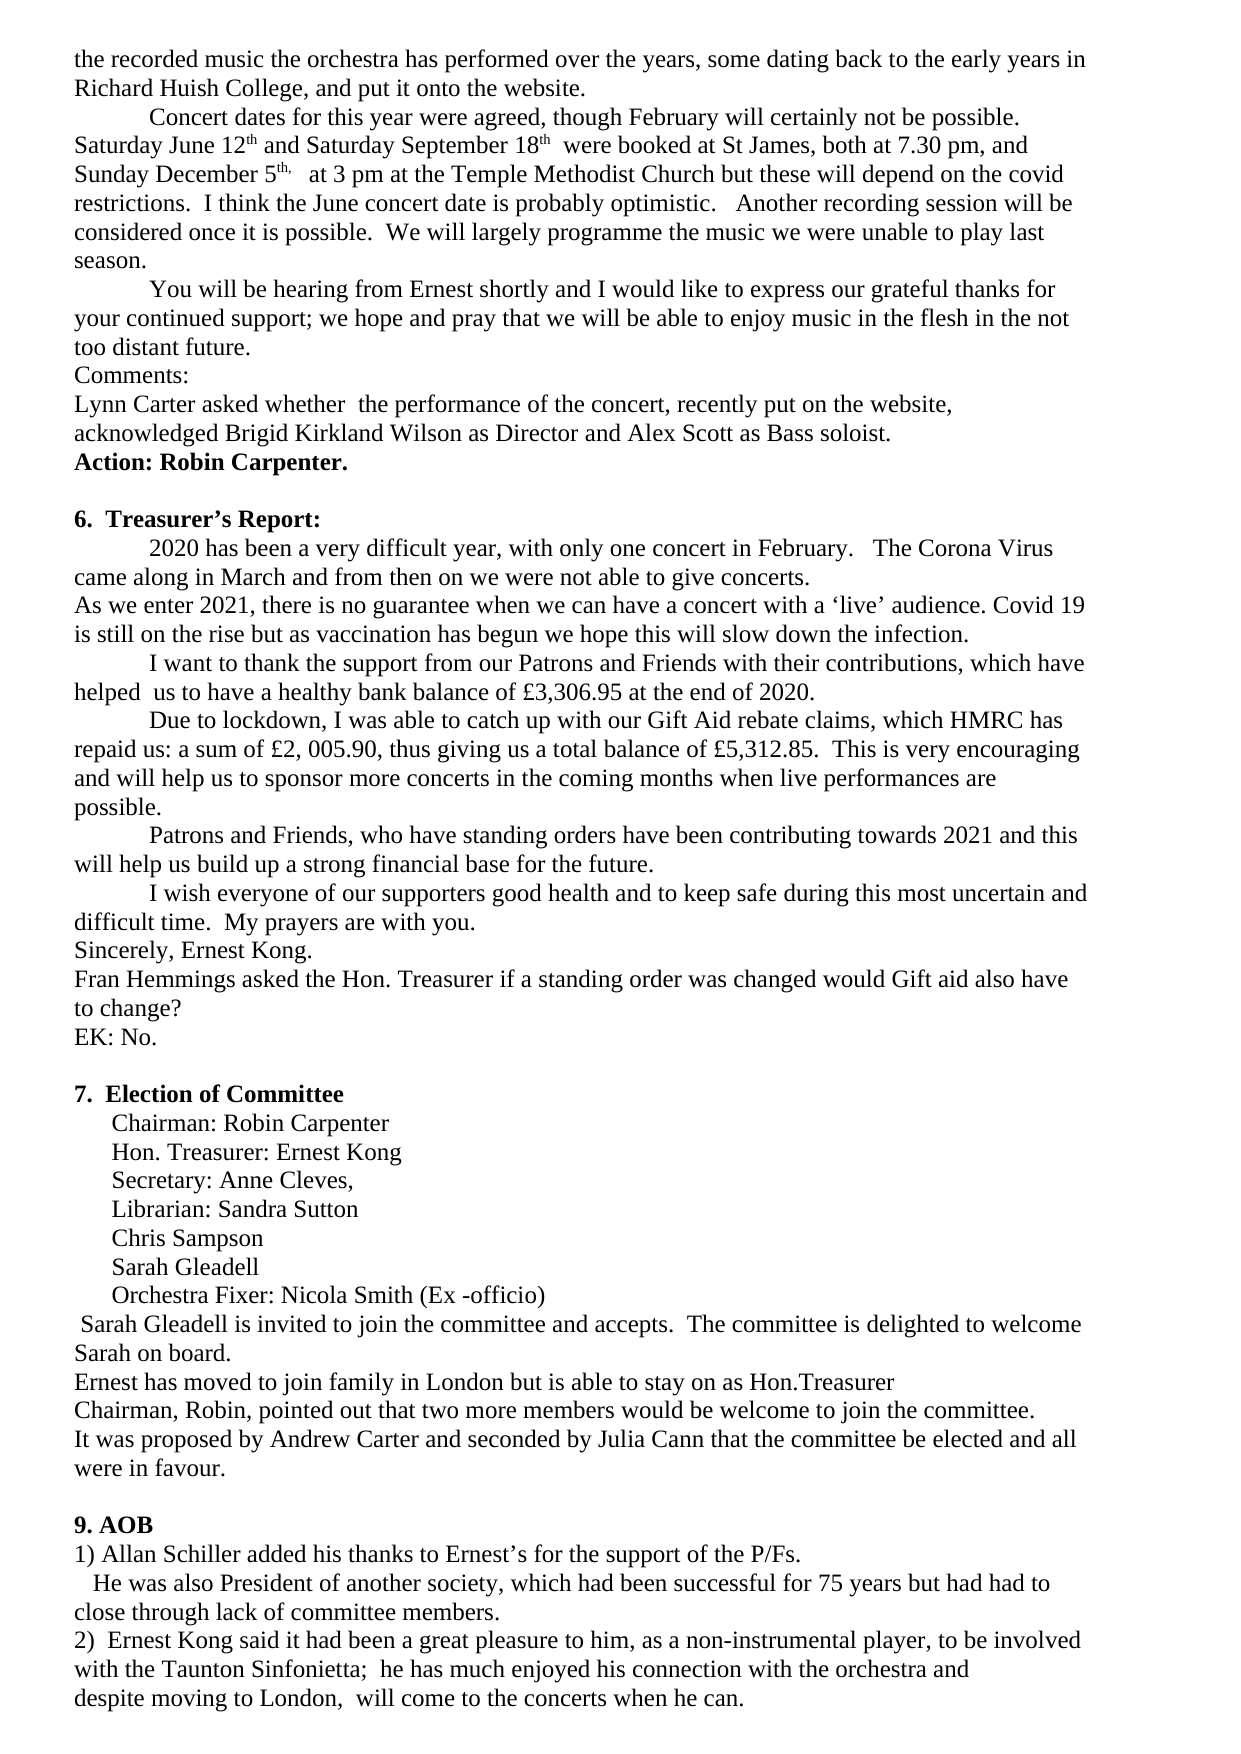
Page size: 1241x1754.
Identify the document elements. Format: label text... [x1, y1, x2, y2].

text 2020 has been a very difficult year, with only one concert in February. The Corona Virus came along in March and from then on we were not able to give concerts. [74, 533, 1090, 591]
text Librarian: Sandra Sutton [74, 1194, 1090, 1223]
text Sarah Gleadell is invited to join the committee and accepts. The committee is delighted to welcome Sarah on board. [74, 1309, 1090, 1367]
text 1) Allan Schiller added his thanks to Ernest’s for the support of the P/Fs. [74, 1539, 1090, 1568]
text He was also President of another society, which had been successful for 75 years but had had to close through lack of committee members. [74, 1568, 1090, 1626]
text Chairman, Robin, pointed out that two more members would be welcome to join the committee. [74, 1396, 1090, 1424]
text Comments: [74, 361, 1090, 389]
text 2) Ernest Kong said it had been a great pleasure to him, as a non-instrumental player, to be involved with the Taunton Sinfonietta; he has much enjoyed his connection with the orchestra and [74, 1626, 1090, 1683]
text Sarah Gleadell [74, 1252, 1090, 1281]
text Action: Robin Carpenter. [74, 447, 1090, 476]
text It was proposed by Andrew Carter and seconded by Julia Cann that the committee be elected and all were in favour. [74, 1424, 1090, 1482]
text despite moving to London, will come to the concerts when he can. [74, 1683, 1090, 1712]
text Concert dates for this year were agreed, though February will certainly not be possible. Saturday June 12th and Saturday September 18th were booked at St James, both at 7.30 pm, and Sunday December 5th, at 3 pm at the Temple Methodist Church but these will depend on the covid restrictions. I think the June concert date is probably optimistic. Another recording session will be considered once it is possible. We will largely programme the music we were unable to play last season. [74, 102, 1090, 274]
text EK: No. [74, 1022, 1090, 1051]
text Secretary: Anne Cleves, [74, 1166, 1090, 1194]
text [74, 44, 1090, 102]
text Orchestra Fixer: Nicola Smith (Ex -officio) [74, 1281, 1090, 1309]
text You will be hearing from Ernest shortly and I would like to express our grateful thanks for your continued support; we hope and pray that we will be able to enjoy music in the flesh in the not too distant future. [74, 274, 1090, 361]
text Ernest has moved to join family in London but is able to stay on as Hon.Treasurer [74, 1367, 1090, 1396]
text Due to lockdown, I was able to catch up with our Gift Aid rebate claims, which HMRC has repaid us: a sum of £2, 005.90, thus giving us a total balance of £5,312.85. This is very encouraging and will help us to sponsor more concerts in the coming months when live performances are possible. [74, 706, 1090, 821]
text 7. Election of Committee [74, 1079, 1090, 1108]
text 6. Treasurer’s Report: [74, 504, 1090, 533]
text Chris Sampson [74, 1223, 1090, 1252]
text Patrons and Friends, who have standing orders have been contributing towards 2021 and this will help us build up a strong financial base for the future. [74, 821, 1090, 878]
text 9. AOB [74, 1511, 1090, 1539]
text I wish everyone of our supporters good health and to keep safe during this most uncertain and difficult time. My prayers are with you. [74, 878, 1090, 936]
text As we enter 2021, there is no guarantee when we can have a concert with a ‘live’ audience. Covid 19 is still on the rise but as vaccination has begun we hope this will slow down the infection. [74, 591, 1090, 648]
text I want to thank the support from our Patrons and Friends with their contributions, which have helped us to have a healthy bank balance of £3,306.95 at the end of 2020. [74, 648, 1090, 706]
text Fran Hemmings asked the Hon. Treasurer if a standing order was changed would Gift aid also have to change? [74, 964, 1090, 1022]
text Hon. Treasurer: Ernest Kong [74, 1137, 1090, 1166]
text Sincerely, Ernest Kong. [74, 936, 1090, 964]
text Chairman: Robin Carpenter [74, 1108, 1090, 1137]
text Lynn Carter asked whether the performance of the concert, recently put on the website, acknowledged Brigid Kirkland Wilson as Director and Alex Scott as Bass soloist. [74, 389, 1090, 447]
